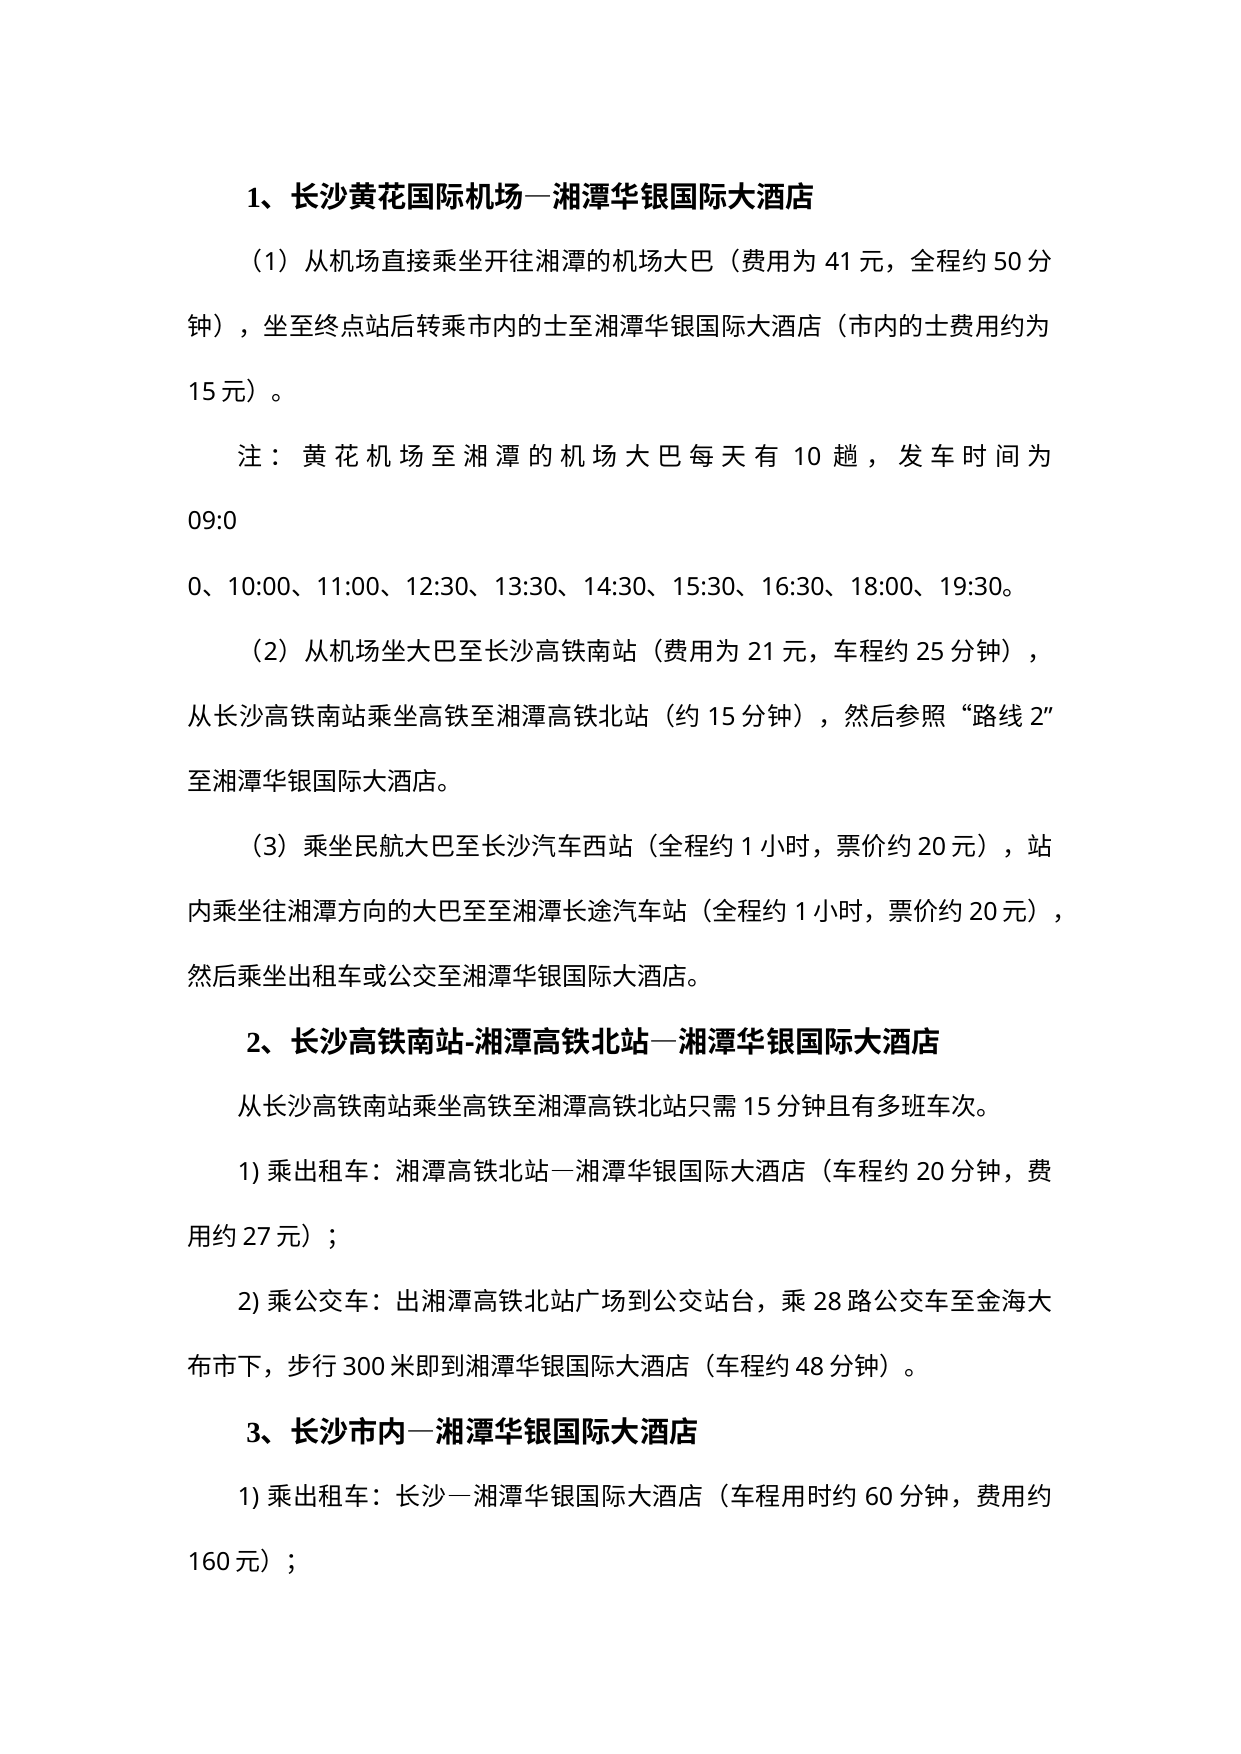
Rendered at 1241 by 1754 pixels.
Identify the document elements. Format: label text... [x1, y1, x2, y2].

text 从长沙高铁南站乘坐高铁至湘潭高铁北站只需15分钟且有多班车次。 [187, 1072, 1053, 1137]
text 1) 乘出租车：湘潭高铁北站—湘潭华银国际大酒店（车程约20分钟，费用约27元）； [187, 1137, 1053, 1267]
text 注：黄花机场至湘潭的机场大巴每天有10趟，发车时间为09:00、10:00、11:00、12:30、13:30、14:30、15:30、16:30、18:00、19:30。 [187, 422, 1053, 617]
text 1、长沙黄花国际机场—湘潭华银国际大酒店 [187, 162, 1053, 227]
text 3、长沙市内—湘潭华银国际大酒店 [187, 1397, 1053, 1462]
text （2）从机场坐大巴至长沙高铁南站（费用为21元，车程约25分钟），从长沙高铁南站乘坐高铁至湘潭高铁北站（约15分钟），然后参照“路线2”至湘潭华银国际大酒店。 [187, 617, 1053, 812]
text 1) 乘出租车：长沙—湘潭华银国际大酒店（车程用时约60分钟，费用约160元）； [187, 1462, 1053, 1592]
text （1）从机场直接乘坐开往湘潭的机场大巴（费用为41元，全程约50分钟），坐至终点站后转乘市内的士至湘潭华银国际大酒店（市内的士费用约为15元）。 [187, 227, 1053, 422]
text （3）乘坐民航大巴至长沙汽车西站（全程约1小时，票价约20元），站内乘坐往湘潭方向的大巴至至湘潭长途汽车站（全程约1小时，票价约20元），然后乘坐出租车或公交至湘潭华银国际大酒店。 [187, 812, 1053, 1007]
text 2) 乘公交车：出湘潭高铁北站广场到公交站台，乘28路公交车至金海大布市下，步行300米即到湘潭华银国际大酒店（车程约48分钟）。 [187, 1267, 1053, 1397]
text 2、长沙高铁南站-湘潭高铁北站—湘潭华银国际大酒店 [187, 1007, 1053, 1072]
